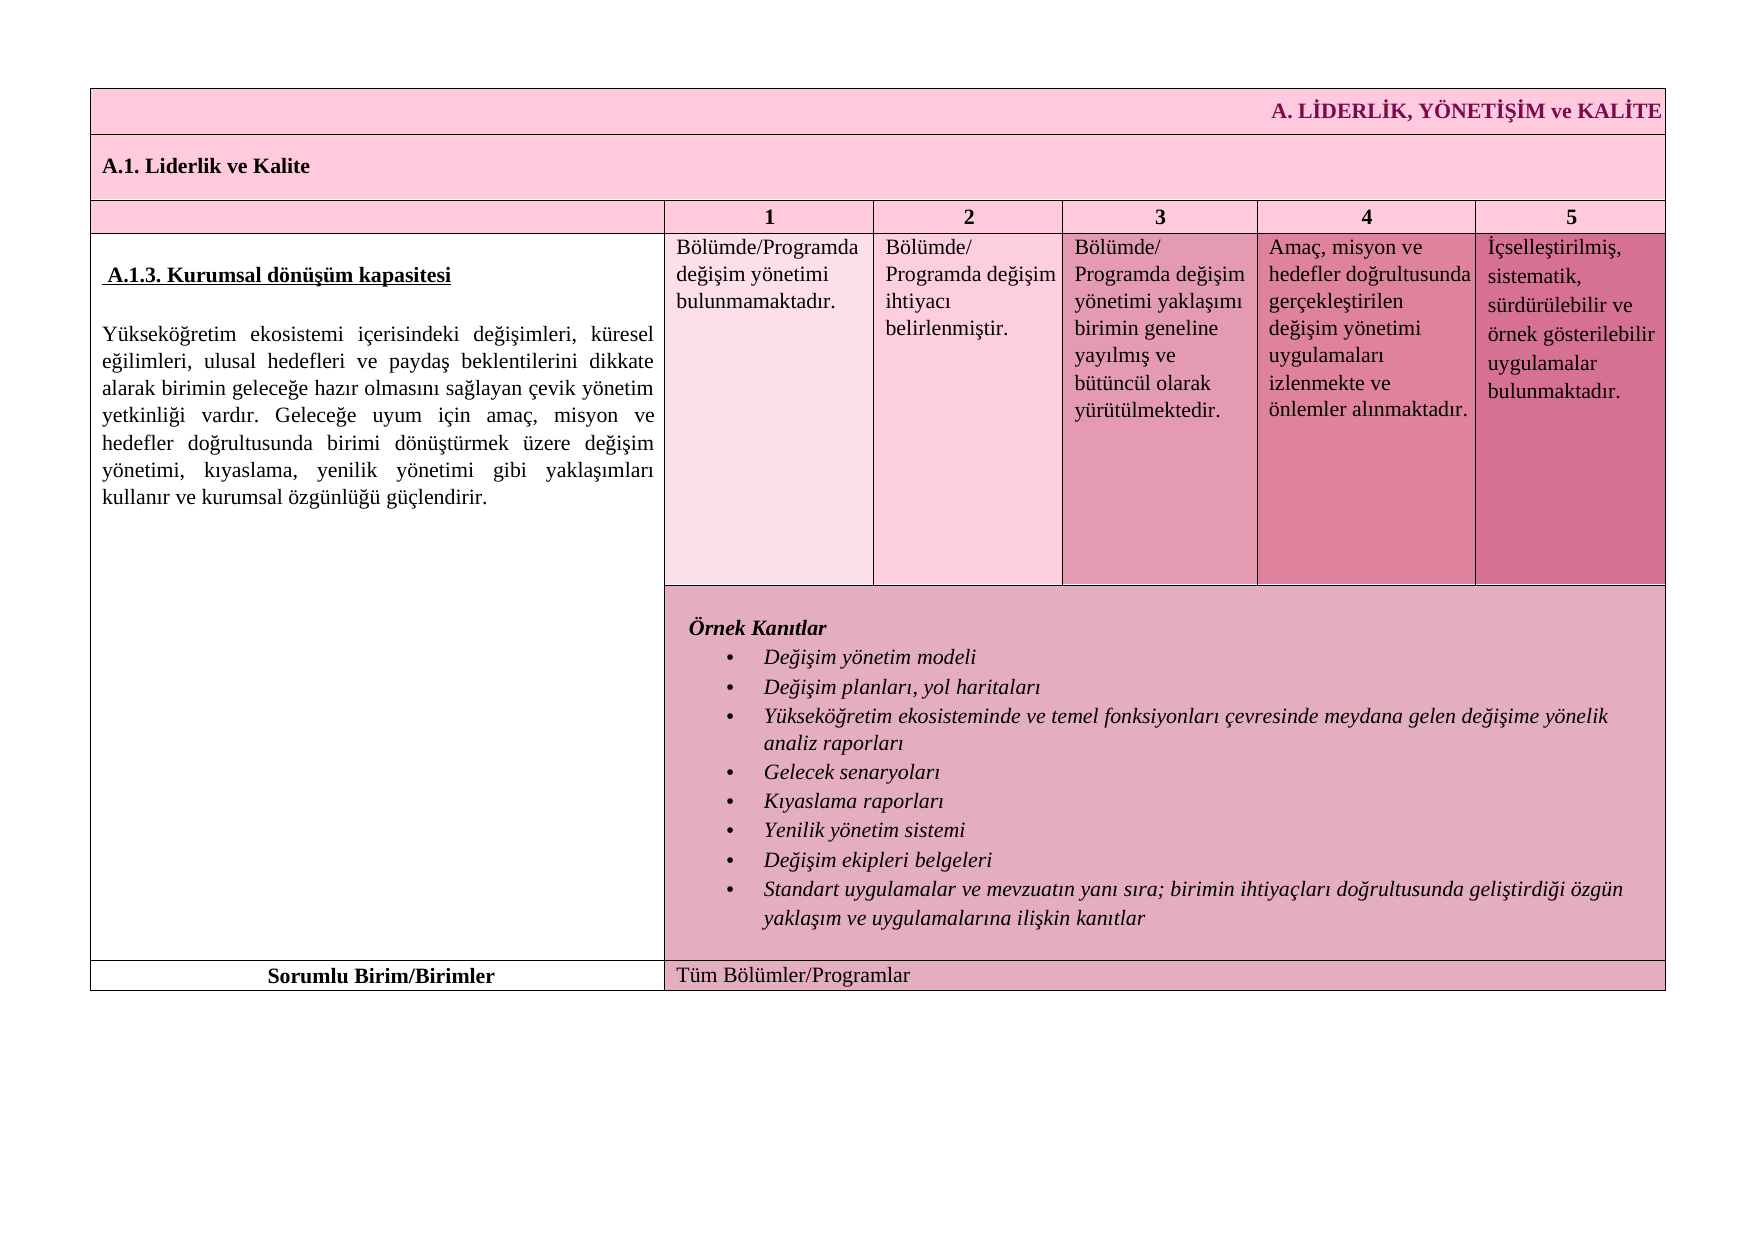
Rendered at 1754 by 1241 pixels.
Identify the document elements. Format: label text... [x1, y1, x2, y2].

table_cell Bölümde/Programda değişim yönetimi bulunmamaktadır. [665, 234, 873, 584]
table_cell 3 [1063, 201, 1257, 233]
table_cell A.1.3. Kurumsal dönüşüm kapasitesi Yükseköğretim ekosistemi içerisindeki değişimleri, küresel eğilimleri, ulusal hedefleri ve paydaş beklentilerini dikkate alarak birimin geleceğe hazır olmasını sağlayan çevik yönetim yetkinliği vardır. Geleceğe uyum için amaç, misyon ve hedefler doğrultusunda birimi dönüştürmek üzere değişim yönetimi, kıyaslama, yenilik yönetimi gibi yaklaşımları kullanır ve kurumsal özgünlüğü güçlendirir. [91, 234, 664, 960]
table_cell Sorumlu Birim/Birimler [91, 961, 664, 990]
table_cell A.1. Liderlik ve Kalite [91, 135, 1665, 199]
table_cell İçselleştirilmiş, sistematik, sürdürülebilir ve örnek gösterilebilir uygulamalar bulunmaktadır. [1476, 234, 1665, 584]
table_cell 5 [1476, 201, 1665, 233]
table_cell Amaç, misyon ve hedefler doğrultusunda gerçekleştirilen değişim yönetimi uygulamaları izlenmekte ve önlemler alınmaktadır. [1258, 234, 1475, 584]
table_cell Bölümde/ Programda değişim yönetimi yaklaşımı birimin geneline yayılmış ve bütüncül olarak yürütülmektedir. [1063, 234, 1257, 584]
table_cell Örnek Kanıtlar Değişim yönetim modeli Değişim planları, yol haritaları Yükseköğretim ekosisteminde ve temel fonksiyonları çevresinde meydana gelen değişime yönelik analiz raporları Gelecek senaryoları Kıyaslama raporları Yenilik yönetim sistemi Değişim ekipleri belgeleri Standart uygulamalar ve mevzuatın yanı sıra; birimin ihtiyaçları doğrultusunda geliştirdiği özgün yaklaşım ve uygulamalarına ilişkin kanıtlar [665, 586, 1665, 960]
table_cell 1 [665, 201, 873, 233]
table_cell [91, 201, 664, 233]
table_header A. LİDERLİK, YÖNETİŞİM ve KALİTE [91, 89, 1665, 134]
table_cell Tüm Bölümler/Programlar [665, 961, 1665, 990]
table_cell 2 [874, 201, 1062, 233]
table_cell 4 [1258, 201, 1475, 233]
table_cell Bölümde/ Programda değişim ihtiyacı belirlenmiştir. [874, 234, 1062, 584]
